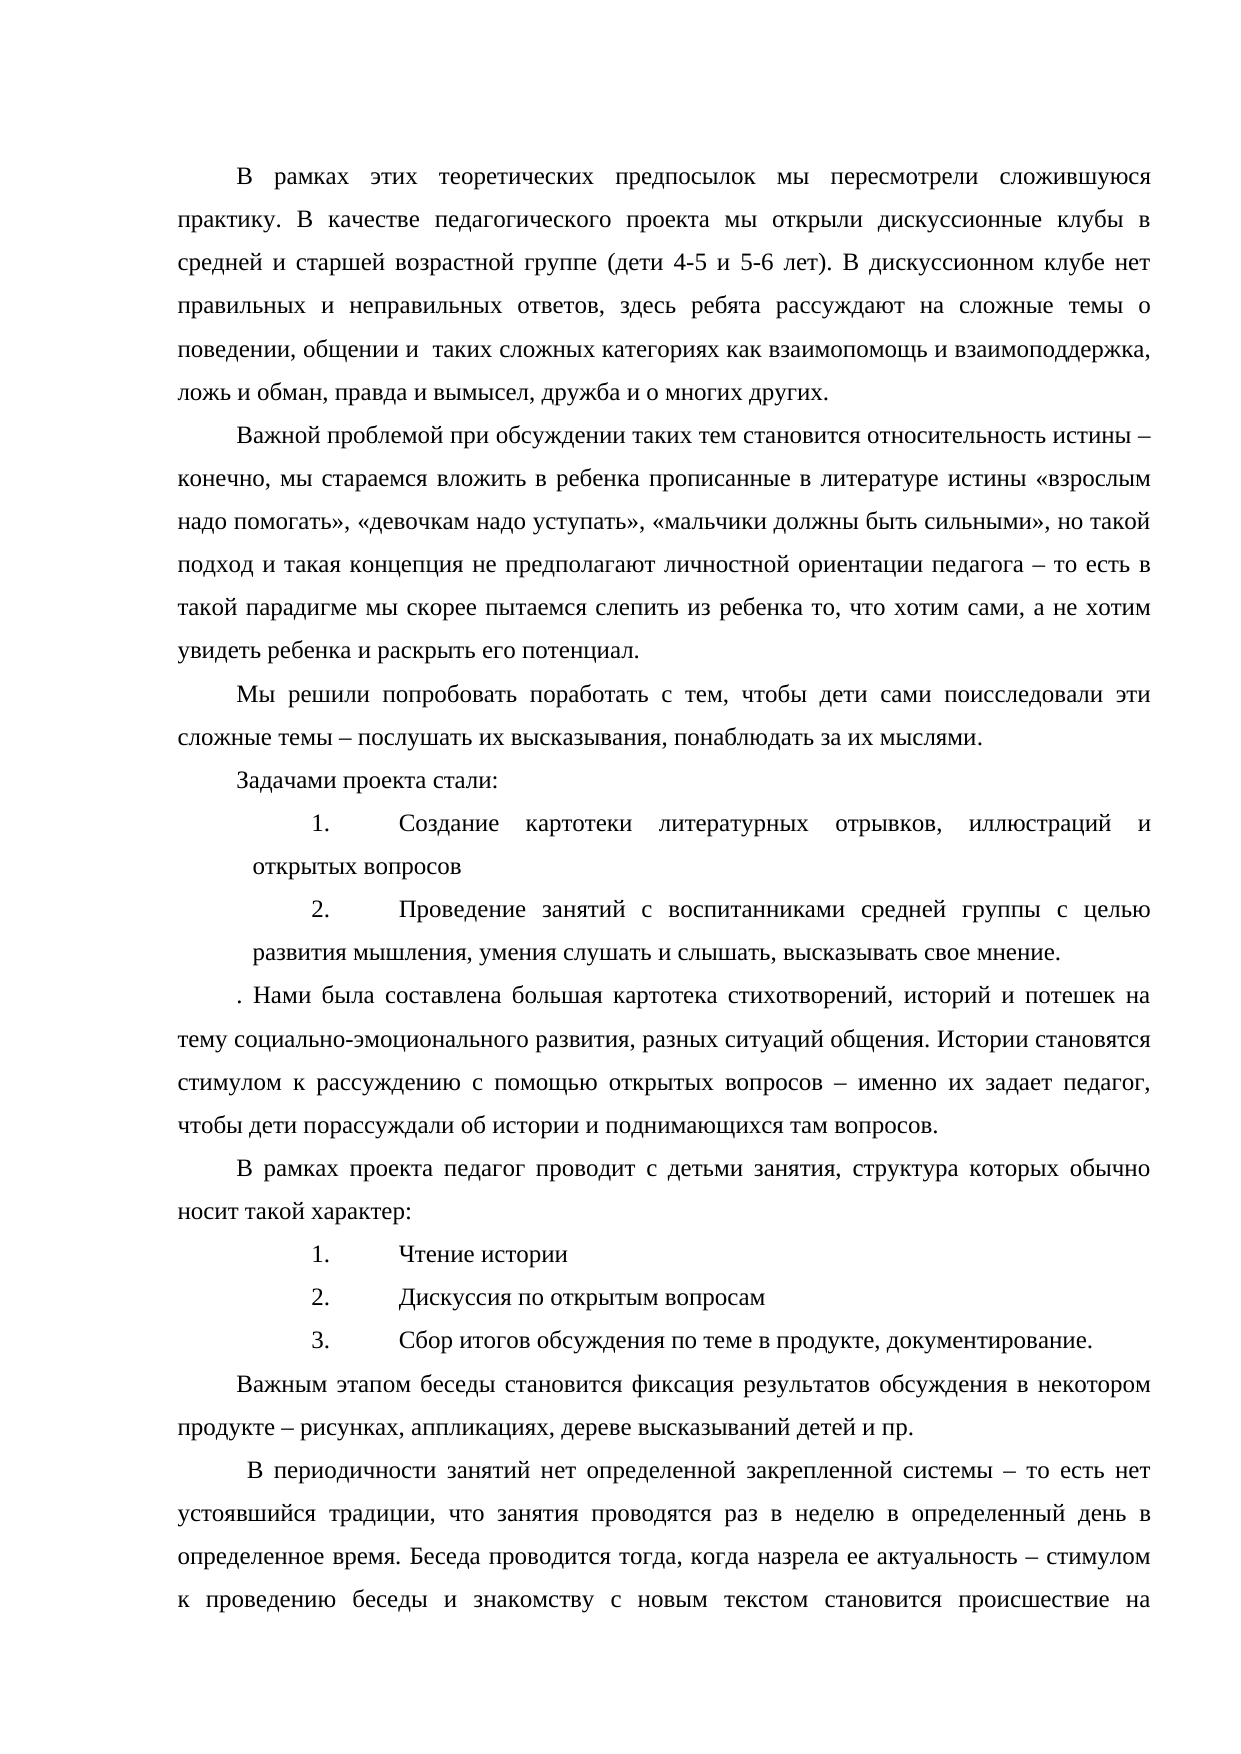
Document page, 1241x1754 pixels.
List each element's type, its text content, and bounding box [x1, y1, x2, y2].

text Мы решили попробовать поработать с тем, чтобы дети сами поисследовали эти сложные темы – послушать их высказывания, понаблюдать за их мыслями. [177, 679, 1152, 751]
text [177, 1455, 1152, 1613]
list Чтение истории [252, 1239, 1152, 1268]
text Задачами проекта стали: [177, 765, 1152, 794]
list Сбор итогов обсуждения по теме в продукте, документирование. [252, 1326, 1152, 1354]
text В рамках проекта педагог проводит с детьми занятия, структура которых обычно носит такой характер: [177, 1153, 1152, 1225]
list Проведение занятий с воспитанниками средней группы с целью развития мышления, умения слушать и слышать, высказывать свое мнение. [252, 894, 1152, 966]
text Важным этапом беседы становится фиксация результатов обсуждения в некотором продукте – рисунках, аппликациях, дереве высказываний детей и пр. [177, 1369, 1152, 1441]
text В рамках этих теоретических предпосылок мы пересмотрели сложившуюся практику. В качестве педагогического проекта мы открыли дискуссионные клубы в средней и старшей возрастной группе (дети 4-5 и 5-6 лет). В дискуссионном клубе нет правильных и неправильных ответов, здесь ребята рассуждают на сложные темы о поведении, общении и таких сложных категориях как взаимопомощь и взаимоподдержка, ложь и обман, правда и вымысел, дружба и о многих других. [177, 161, 1152, 406]
text . Нами была составлена большая картотека стихотворений, историй и потешек на тему социально-эмоционального развития, разных ситуаций общения. Истории становятся стимулом к рассуждению с помощью открытых вопросов – именно их задает педагог, чтобы дети порассуждали об истории и поднимающихся там вопросов. [177, 981, 1152, 1139]
text Важной проблемой при обсуждении таких тем становится относительность истины – конечно, мы стараемся вложить в ребенка прописанные в литературе истины «взрослым надо помогать», «девочкам надо уступать», «мальчики должны быть сильными», но такой подход и такая концепция не предполагают личностной ориентации педагога – то есть в такой парадигме мы скорее пытаемся слепить из ребенка то, что хотим сами, а не хотим увидеть ребенка и раскрыть его потенциал. [177, 420, 1152, 664]
list Дискуссия по открытым вопросам [252, 1282, 1152, 1311]
list Создание картотеки литературных отрывков, иллюстраций и открытых вопросов [252, 808, 1152, 880]
